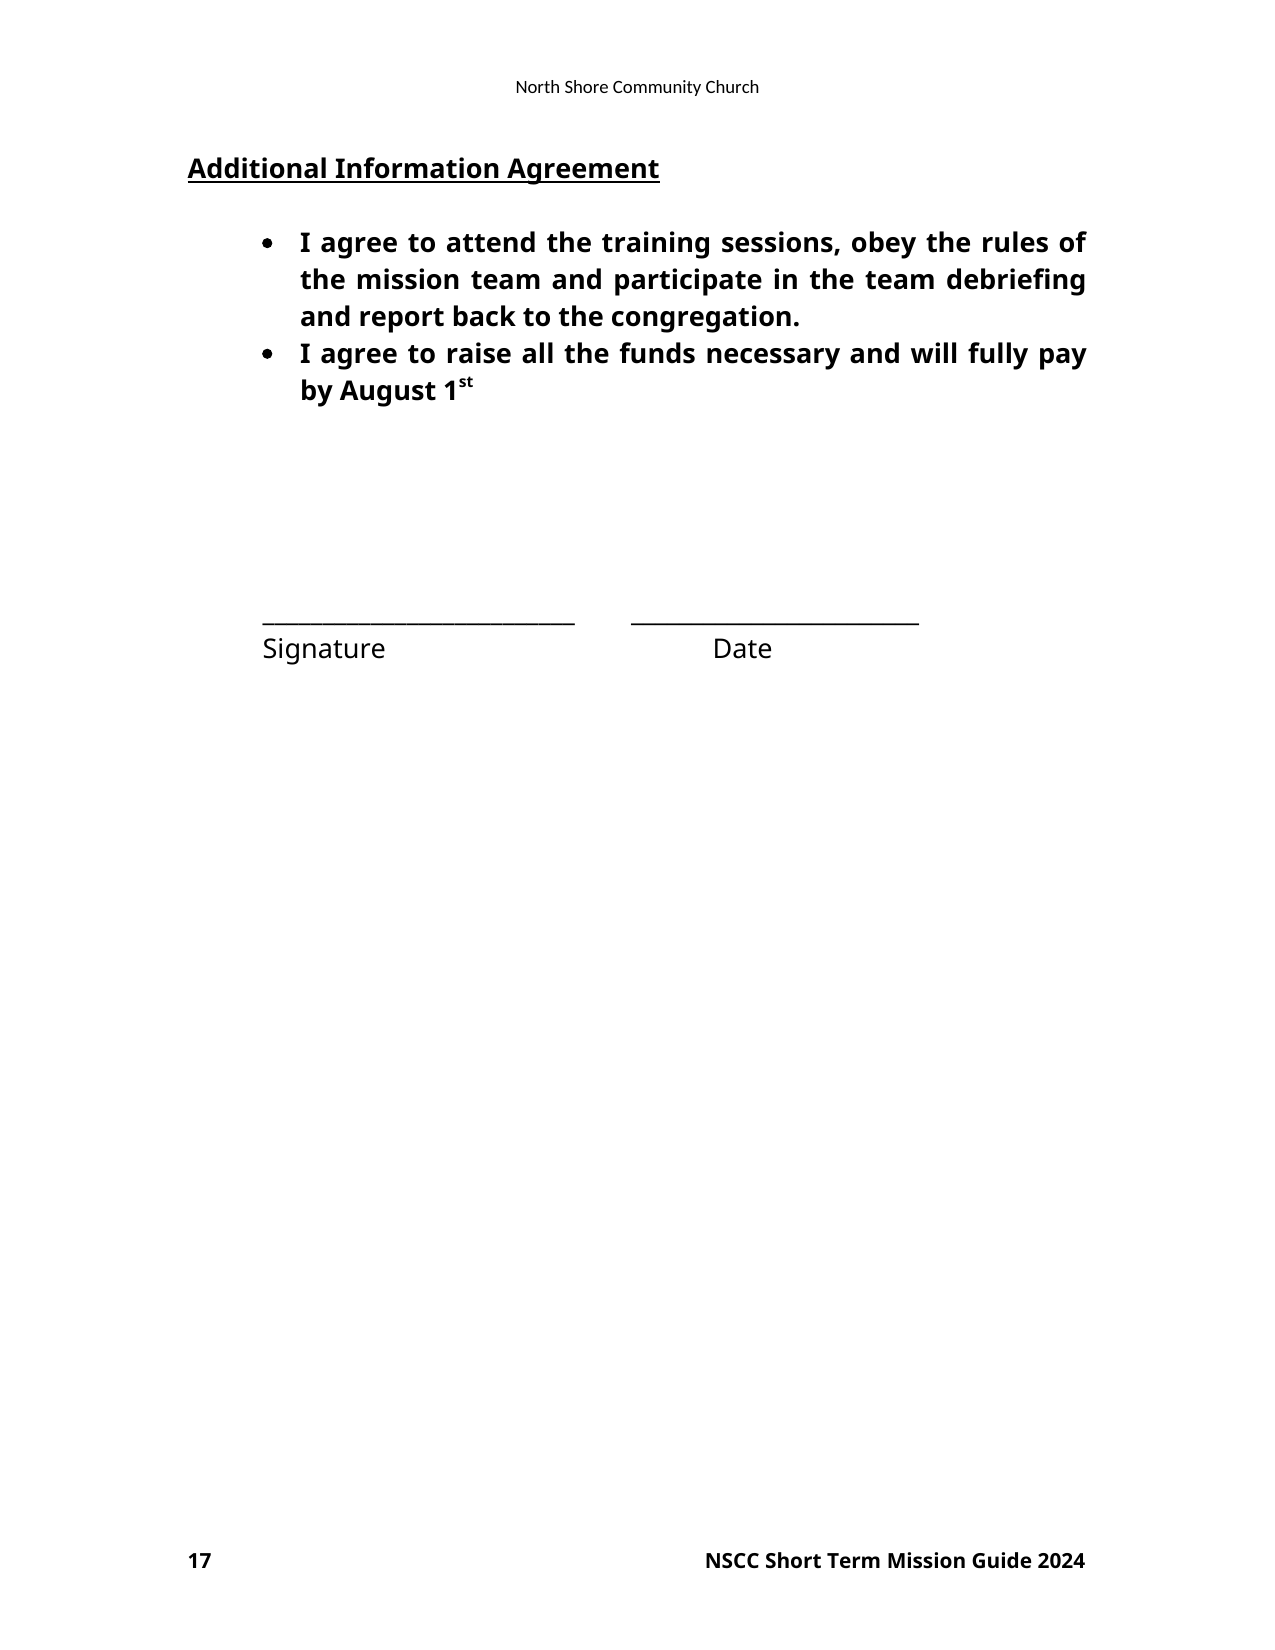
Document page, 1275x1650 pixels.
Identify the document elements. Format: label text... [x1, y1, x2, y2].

list I agree to raise all the funds necessary and will fully pay by August 1st [262, 334, 1087, 408]
text Additional Information Agreement [187, 150, 1087, 187]
text Signature Date [262, 629, 1087, 666]
text __________________________ ________________________ [262, 592, 1087, 629]
list I agree to attend the training sessions, obey the rules of the mission team and participate in the team debriefing and report back to the congregation. [262, 224, 1087, 334]
